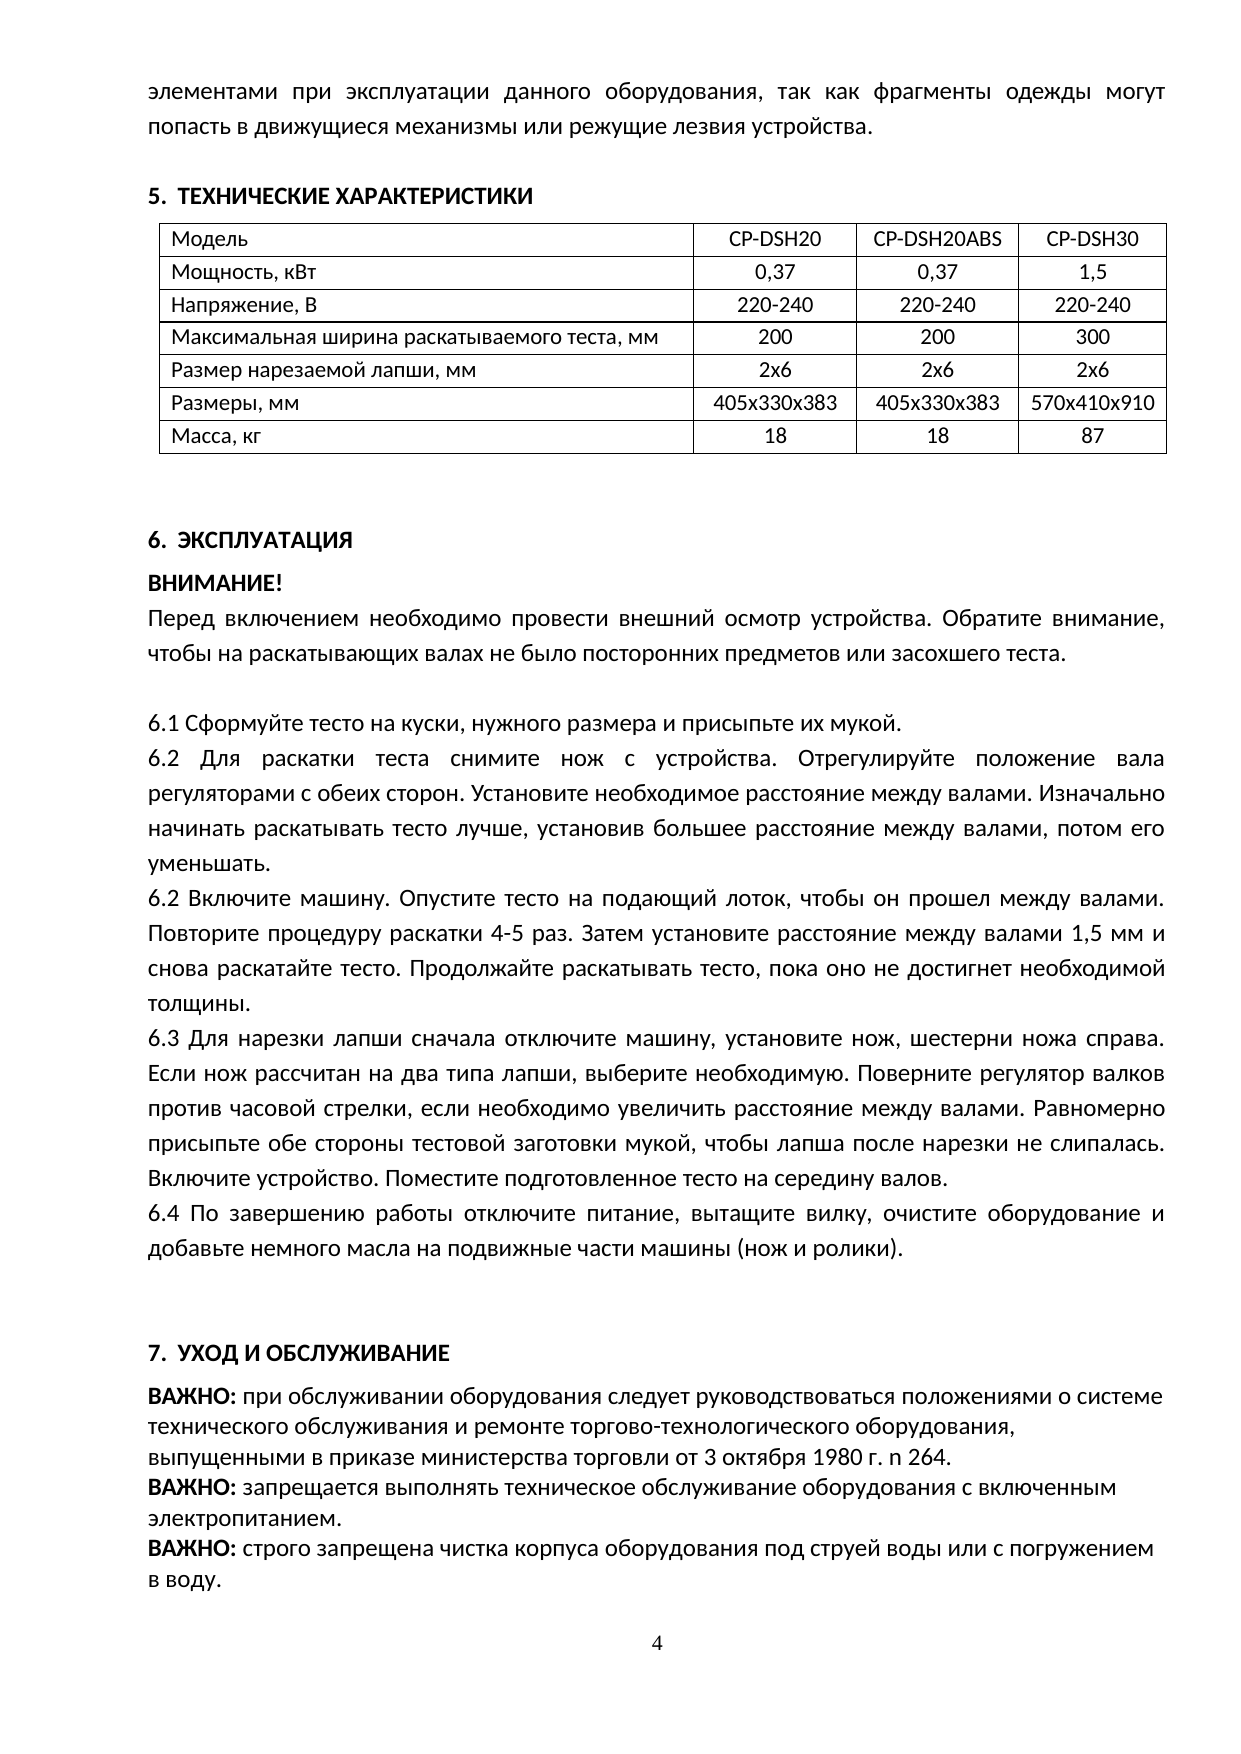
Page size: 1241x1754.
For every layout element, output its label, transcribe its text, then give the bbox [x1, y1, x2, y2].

table_cell 1,5 [1019, 257, 1166, 289]
table_cell 405x330x383 [857, 388, 1018, 420]
table_cell 220-240 [857, 290, 1018, 321]
table_cell 220-240 [1019, 290, 1166, 321]
list 6.1 Сформуйте тесто на куски, нужного размера и присыпьте их мукой. [148, 707, 1167, 737]
table_cell Максимальная ширина раскатываемого теста, мм [160, 323, 693, 354]
list 6.3 Для нарезки лапши сначала отключите машину, установите нож, шестерни ножа справа. Если нож рассчитан на два типа лапши, выберите необходимую. Поверните регулятор валков против часовой стрелки, если необходимо увеличить расстояние между валами. Равномерно присыпьте обе стороны тестовой заготовки мукой, чтобы лапша после нарезки не слипалась. Включите устройство. Поместите подготовленное тесто на середину валов. [148, 1022, 1167, 1192]
table_cell Напряжение, В [160, 290, 693, 321]
table_cell Масса, кг [160, 421, 693, 453]
list 6.2 Для раскатки теста снимите нож с устройства. Отрегулируйте положение вала регуляторами с обеих сторон. Установите необходимое расстояние между валами. Изначально начинать раскатывать тесто лучше, установив большее расстояние между валами, потом его уменьшать. [148, 742, 1167, 877]
text ВАЖНО: запрещается выполнять техническое обслуживание оборудования с включенным электропитанием. [148, 1471, 1167, 1532]
table_cell 87 [1019, 421, 1166, 453]
table_cell Мощность, кВт [160, 257, 693, 289]
text ВАЖНО: строго запрещена чистка корпуса оборудования под струей воды или с погружением в воду. [148, 1532, 1167, 1593]
list Перед включением необходимо провести внешний осмотр устройства. Обратите внимание, чтобы на раскатывающих валах не было посторонних предметов или засохшего теста. [148, 602, 1167, 667]
table_cell 200 [857, 323, 1018, 354]
table_cell 18 [857, 421, 1018, 453]
table_cell 200 [694, 323, 856, 354]
subtitle УХОД И ОБСЛУЖИВАНИЕ [148, 1337, 1167, 1367]
table_cell 0,37 [694, 257, 856, 289]
table_cell 570x410x910 [1019, 388, 1166, 420]
table_cell 2x6 [857, 355, 1018, 387]
table_cell 2x6 [1019, 355, 1166, 387]
table_cell Размер нарезаемой лапши, мм [160, 355, 693, 387]
table_header Модель [160, 224, 693, 256]
list ВНИМАНИЕ! [148, 567, 1167, 597]
subtitle ЭКСПЛУАТАЦИЯ [148, 524, 1167, 554]
table_cell 18 [694, 421, 856, 453]
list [148, 75, 1167, 141]
table_header CP-DSH20ABS [857, 224, 1018, 256]
table_cell Размеры, мм [160, 388, 693, 420]
table_cell 405x330x383 [694, 388, 856, 420]
list 6.2 Включите машину. Опустите тесто на подающий лоток, чтобы он прошел между валами. Повторите процедуру раскатки 4-5 раз. Затем установите расстояние между валами 1,5 мм и снова раскатайте тесто. Продолжайте раскатывать тесто, пока оно не достигнет необходимой толщины. [148, 882, 1167, 1017]
table_cell 220-240 [694, 290, 856, 321]
list 6.4 По завершению работы отключите питание, вытащите вилку, очистите оборудование и добавьте немного масла на подвижные части машины (нож и ролики). [148, 1197, 1167, 1262]
table_cell 2x6 [694, 355, 856, 387]
text ВАЖНО: при обслуживании оборудования следует руководствоваться положениями о системе технического обслуживания и ремонте торгово-технологического оборудования, выпущенными в приказе министерства торговли от 3 октября 1980 г. n 264. [148, 1380, 1167, 1471]
table_header CP-DSH30 [1019, 224, 1166, 256]
table_header CP-DSH20 [694, 224, 856, 256]
subtitle ТЕХНИЧЕСКИЕ ХАРАКТЕРИСТИКИ [148, 180, 1167, 211]
table_cell 0,37 [857, 257, 1018, 289]
table_cell 300 [1019, 323, 1166, 354]
